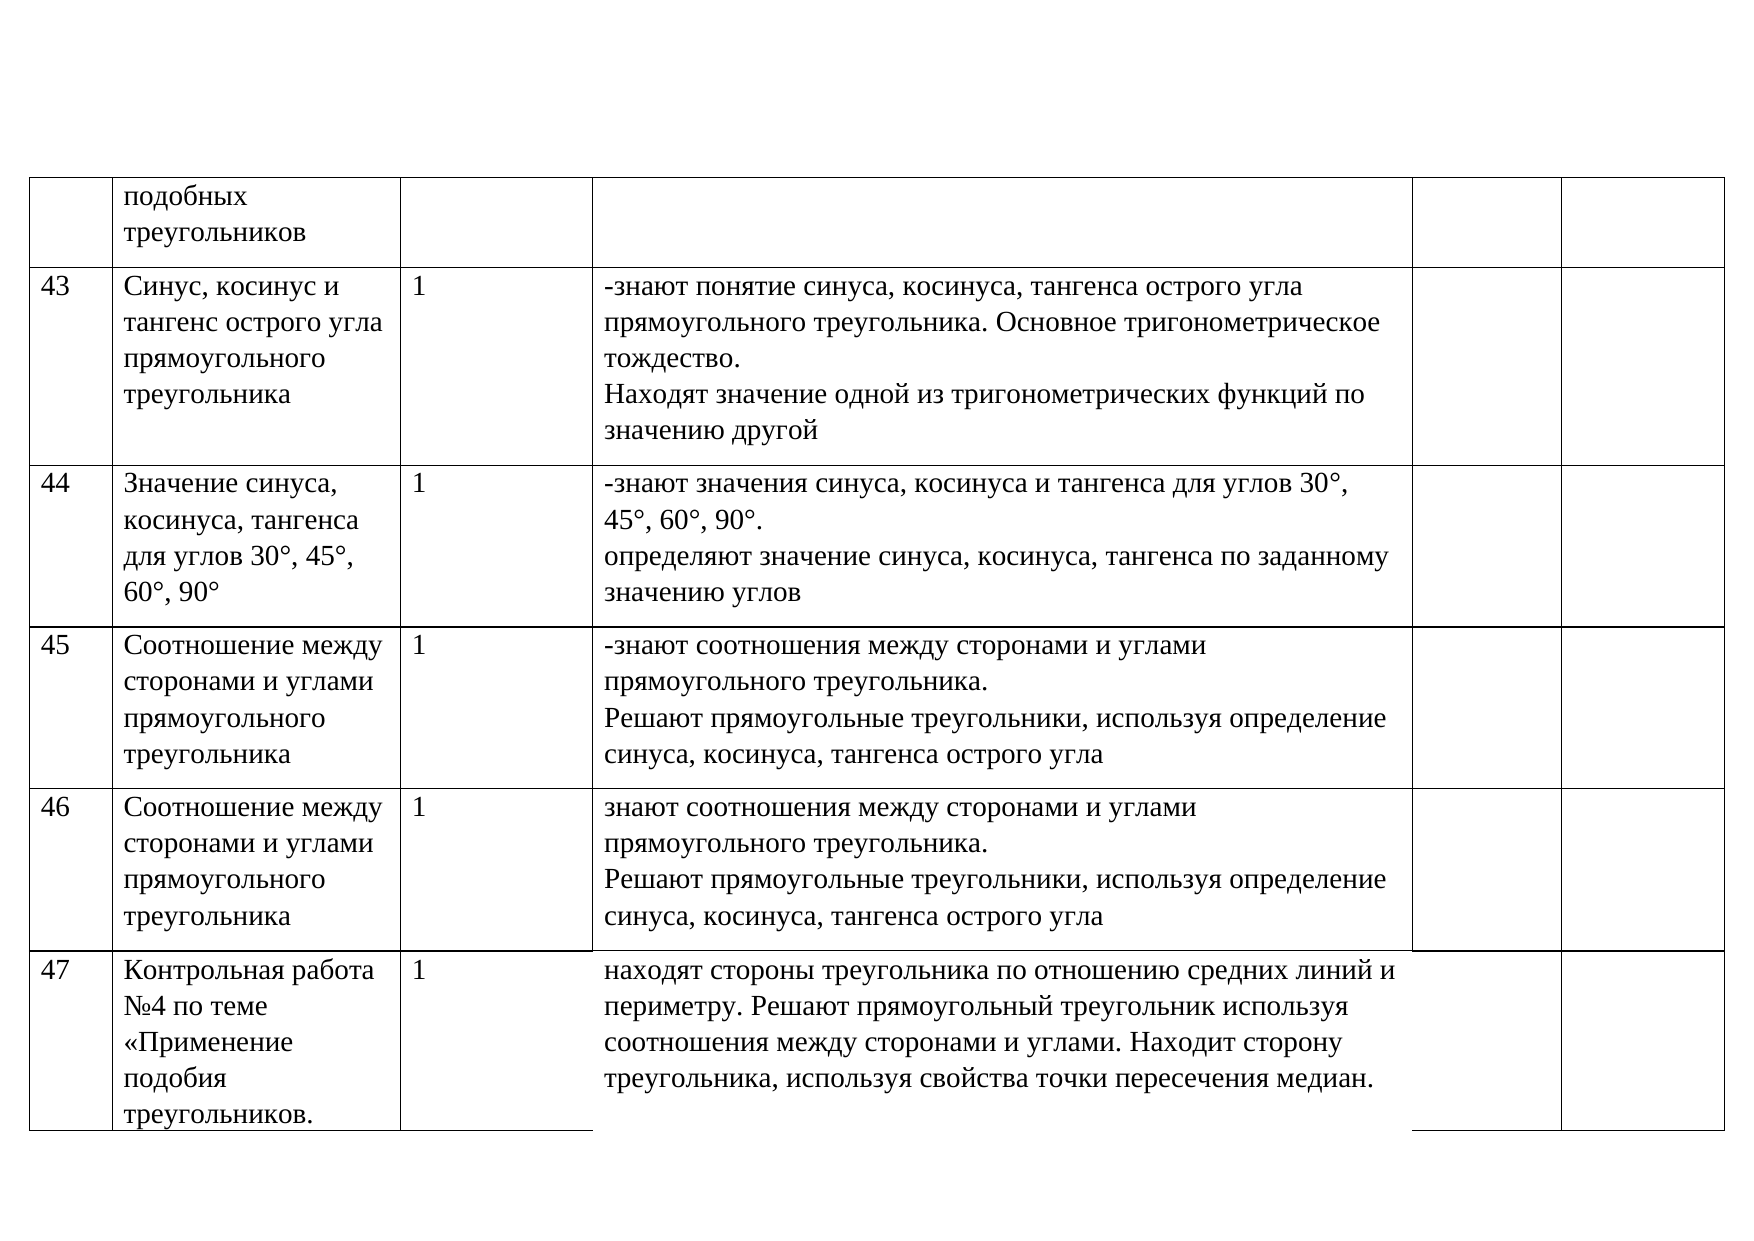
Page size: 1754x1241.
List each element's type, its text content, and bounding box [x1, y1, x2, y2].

table_header 1 [401, 952, 593, 1130]
table_cell 45 [30, 628, 112, 788]
table_cell [1562, 268, 1724, 464]
table_header [1412, 952, 1561, 1130]
table_cell [1413, 466, 1561, 626]
table_cell Синус, косинус и тангенс острого угла прямоугольного треугольника [113, 268, 400, 464]
table_cell 1 [401, 268, 592, 464]
table_cell 1 [401, 789, 592, 950]
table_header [593, 951, 1412, 1130]
table_header [1562, 952, 1724, 1130]
table_cell 46 [30, 789, 112, 950]
table_cell [1413, 268, 1561, 464]
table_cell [593, 178, 1412, 267]
table_cell знают соотношения между сторонами и углами прямоугольного треугольника. Решают прямоугольные треугольники, используя определение синуса, косинуса, тангенса острого угла [593, 789, 1412, 950]
table_header 47 [30, 952, 112, 1130]
table_cell [1562, 466, 1724, 626]
table_cell 1 [401, 628, 592, 788]
table_cell -знают понятие синуса, косинуса, тангенса острого угла прямоугольного треугольника. Основное тригонометрическое тождество. Находят значение одной из тригонометрических функций по значению другой [593, 268, 1412, 464]
table_cell 42 [30, 178, 112, 267]
table_cell [1413, 628, 1561, 788]
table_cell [113, 178, 400, 267]
table_cell [1413, 178, 1561, 267]
table_cell Соотношение между сторонами и углами прямоугольного треугольника [113, 789, 400, 950]
table_cell [1562, 178, 1724, 267]
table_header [113, 952, 400, 1130]
table_cell 1 [401, 466, 592, 626]
table_cell 1 [401, 178, 592, 267]
table_cell -знают соотношения между сторонами и углами прямоугольного треугольника. Решают прямоугольные треугольники, используя определение синуса, косинуса, тангенса острого угла [593, 628, 1412, 788]
table_cell [1562, 628, 1724, 788]
table_cell 43 [30, 268, 112, 464]
table_cell [1413, 789, 1561, 950]
table_cell Значение синуса, косинуса, тангенса для углов 30°, 45°, 60°, 90° [113, 466, 400, 626]
table_cell 44 [30, 466, 112, 626]
table_cell -знают значения синуса, косинуса и тангенса для углов 30°, 45°, 60°, 90°. определяют значение синуса, косинуса, тангенса по заданному значению углов [593, 466, 1412, 626]
table_cell [1562, 789, 1724, 950]
table_cell Соотношение между сторонами и углами прямоугольного треугольника [113, 628, 400, 788]
